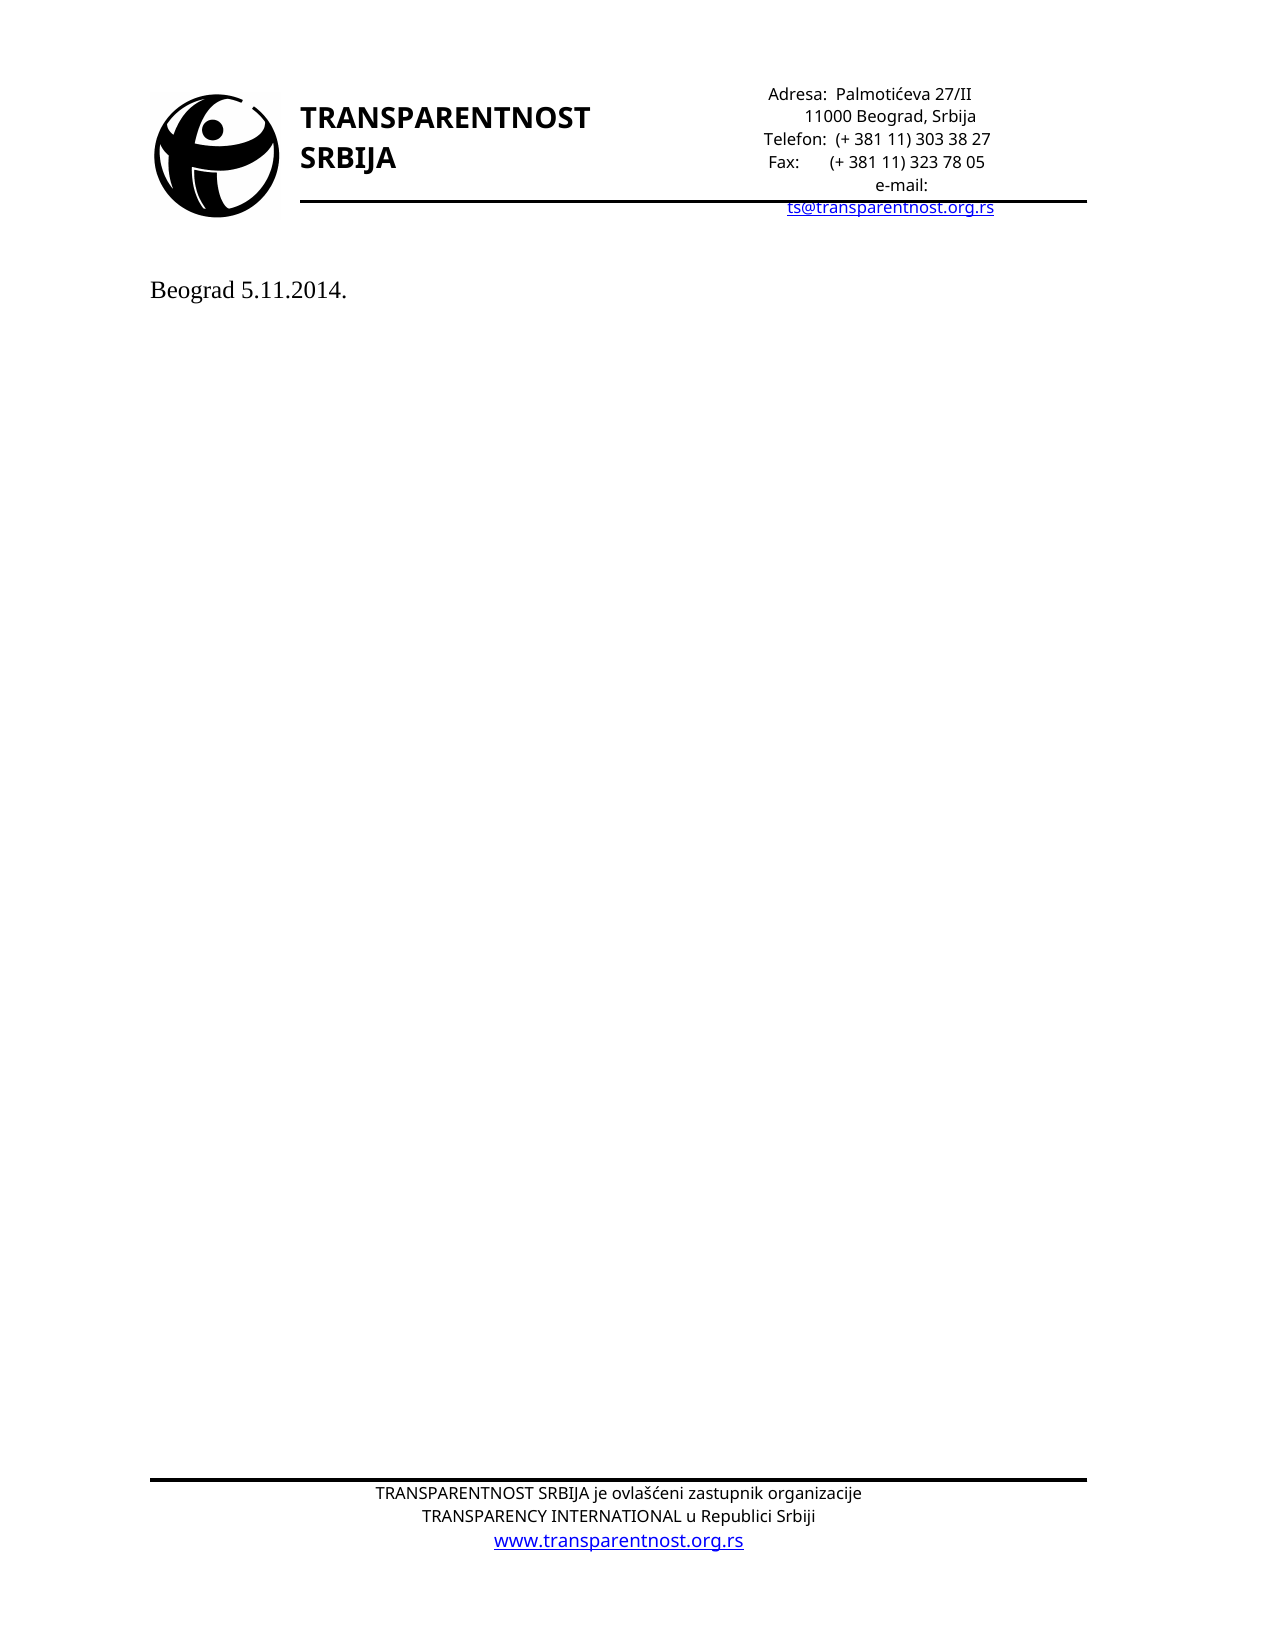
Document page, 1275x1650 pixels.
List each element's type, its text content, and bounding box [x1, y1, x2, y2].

picture [150, 92, 282, 220]
text Beograd 5.11.2014. [150, 275, 1087, 304]
